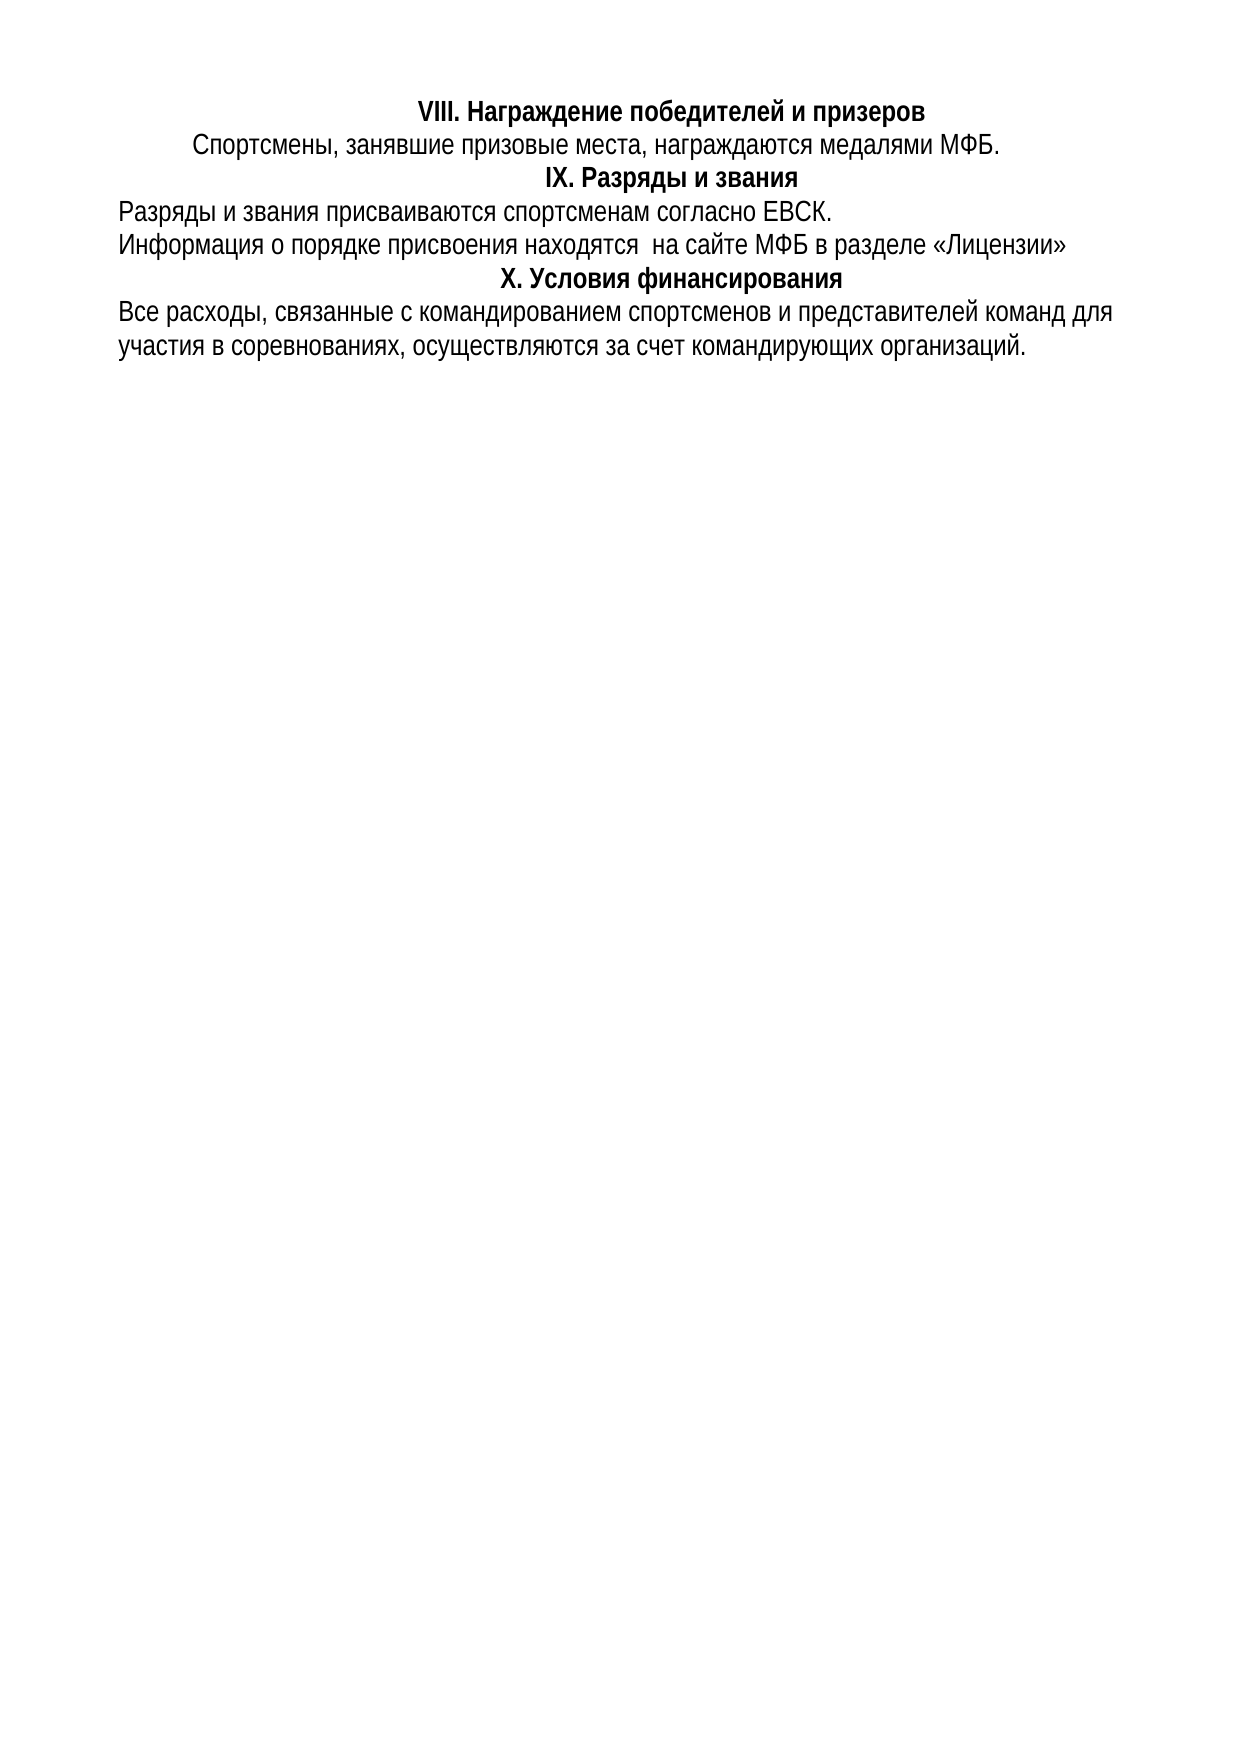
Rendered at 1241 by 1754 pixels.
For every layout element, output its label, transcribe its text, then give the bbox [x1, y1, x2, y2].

text Разряды и звания присваиваются спортсменам согласно ЕВСК. [118, 194, 1152, 227]
text Информация о порядке присвоения находятся на сайте МФБ в разделе «Лицензии» [118, 227, 1152, 261]
text X. Условия финансирования [118, 261, 1152, 294]
text IX. Разряды и звания [118, 161, 1152, 194]
text Все расходы, связанные с командированием спортсменов и представителей команд для участия в соревнованиях, осуществляются за счет командирующих организаций. [118, 294, 1152, 361]
text Спортсмены, занявшие призовые места, награждаются медалями МФБ. [118, 127, 1152, 161]
text VIII. Награждение победителей и призеров [118, 94, 1152, 127]
